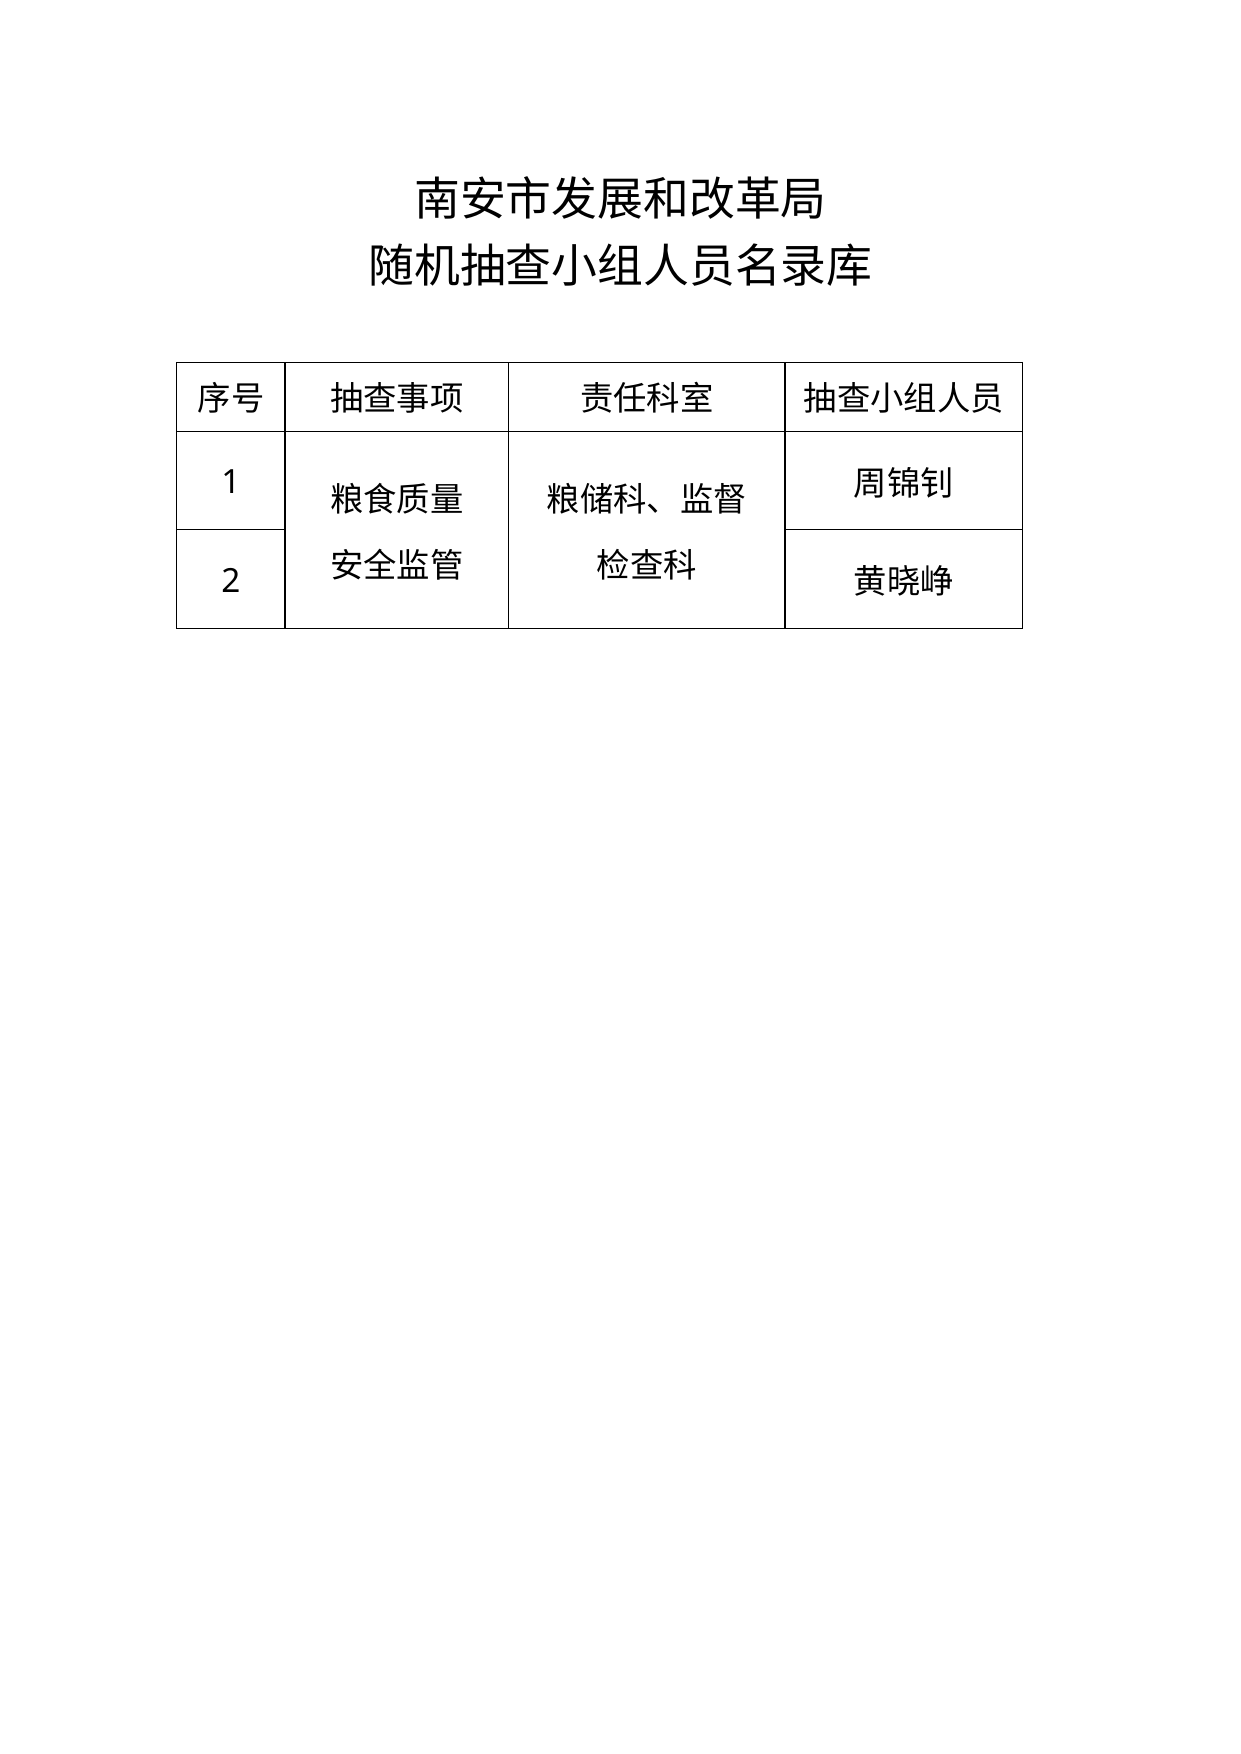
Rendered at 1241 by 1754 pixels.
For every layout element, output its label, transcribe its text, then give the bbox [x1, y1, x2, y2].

table_cell 黄晓峥 [786, 530, 1022, 628]
table_header 抽查事项 [286, 363, 508, 431]
text 随机抽查小组人员名录库 [188, 229, 1052, 295]
table_header 责任科室 [509, 363, 784, 431]
table_cell 粮食质量 安全监管 [286, 432, 508, 628]
table_cell 1 [177, 432, 284, 529]
table_header 抽查小组人员 [786, 363, 1022, 431]
table_cell 2 [177, 530, 284, 628]
text 南安市发展和改革局 [188, 162, 1052, 229]
table_cell 周锦钊 [786, 432, 1022, 529]
table_cell 粮储科、监督 检查科 [509, 432, 784, 628]
table_header 序号 [177, 363, 284, 431]
